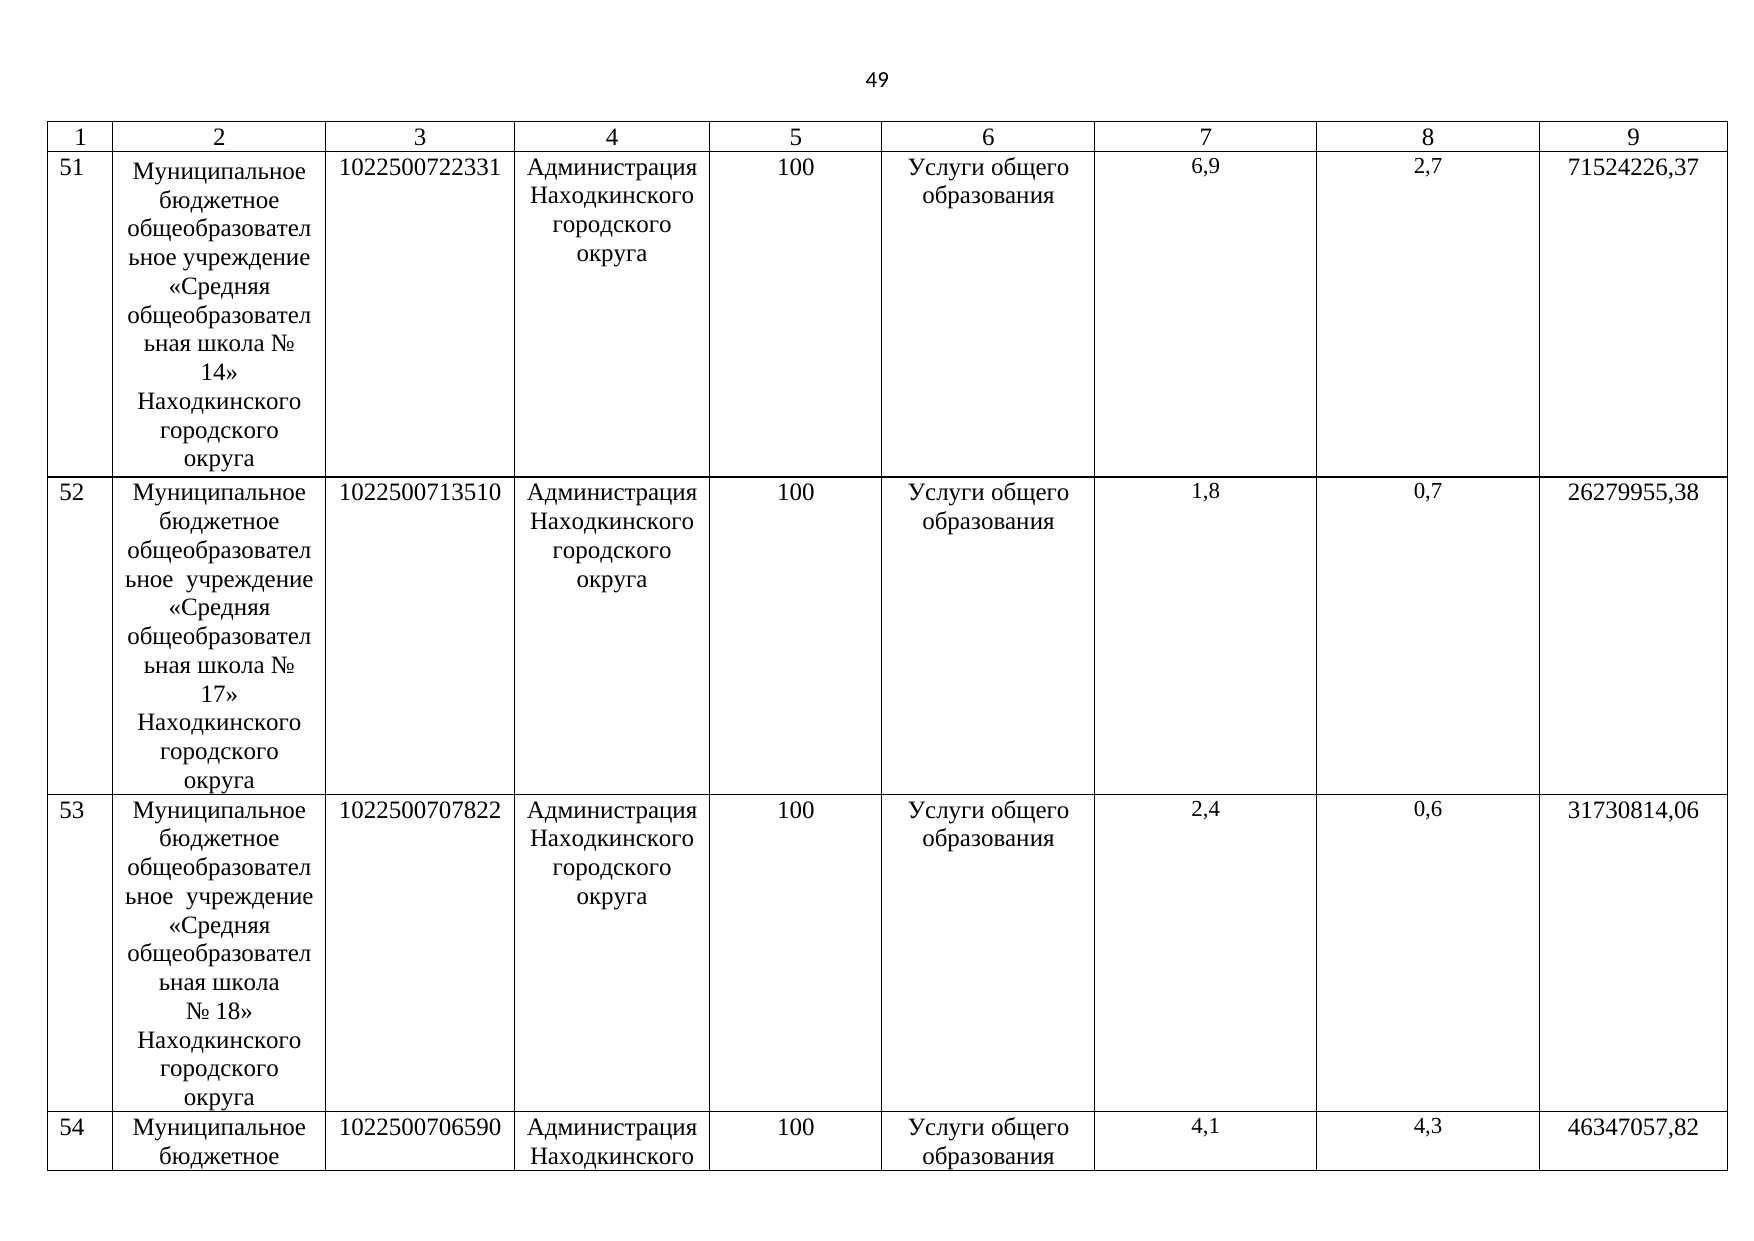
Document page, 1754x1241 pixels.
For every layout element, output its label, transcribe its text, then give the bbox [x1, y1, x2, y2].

table_cell 100 [710, 795, 881, 1111]
table_cell 53 [48, 795, 112, 1111]
table_header 1 [48, 122, 112, 151]
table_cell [113, 1112, 325, 1169]
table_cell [515, 152, 709, 476]
table_cell 46347057,82 [1540, 1112, 1727, 1169]
table_cell Муниципальное бюджетное общеобразовательное учреждение «Средняя общеобразовательная школа № 17» Находкинского городского округа [113, 478, 325, 794]
table_cell Услуги общего образования [882, 478, 1094, 794]
table_cell Муниципальное бюджетное общеобразовательное учреждение «Средняя общеобразовательная школа № 14» Находкинского городского округа [113, 152, 325, 476]
table_cell Муниципальное бюджетное общеобразовательное учреждение «Средняя общеобразовательная школа № 18» Находкинского городского округа [113, 795, 325, 1111]
table_cell 51 [48, 152, 112, 476]
table_cell 1022500713510 [326, 478, 514, 794]
table_cell Услуги общего образования [882, 1112, 1094, 1169]
table_header 8 [1317, 122, 1539, 151]
table_cell 100 [710, 1112, 881, 1169]
table_cell Администрация Находкинского городского округа [515, 795, 709, 1111]
table_cell Услуги общего образования [882, 795, 1094, 1111]
table_header 2 [113, 122, 325, 151]
table_cell 0,6 [1317, 795, 1539, 1111]
table_header 7 [1095, 122, 1316, 151]
table_cell 1022500706590 [326, 1112, 514, 1169]
table_cell Администрация Находкинского городского округа [515, 478, 709, 794]
table_cell 6,9 [1095, 152, 1316, 476]
table_cell 1022500722331 [326, 152, 514, 476]
table_cell 2,7 [1317, 152, 1539, 476]
table_header 6 [882, 122, 1094, 151]
table_header 3 [326, 122, 514, 151]
table_cell 1,8 [1095, 478, 1316, 794]
table_cell 100 [710, 152, 881, 476]
table_cell Услуги общего образования [882, 152, 1094, 476]
table_cell 4,1 [1095, 1112, 1316, 1169]
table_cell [515, 1112, 709, 1169]
table_cell 1022500707822 [326, 795, 514, 1111]
table_header 9 [1540, 122, 1727, 151]
table_cell 71524226,37 [1540, 152, 1727, 476]
table_cell 52 [48, 478, 112, 794]
table_cell 100 [710, 478, 881, 794]
table_cell 31730814,06 [1540, 795, 1727, 1111]
table_cell 0,7 [1317, 478, 1539, 794]
table_header 4 [515, 122, 709, 151]
table_cell 4,3 [1317, 1112, 1539, 1169]
table_cell 54 [48, 1112, 112, 1169]
table_cell 2,4 [1095, 795, 1316, 1111]
table_cell 26279955,38 [1540, 478, 1727, 794]
table_header 5 [710, 122, 881, 151]
